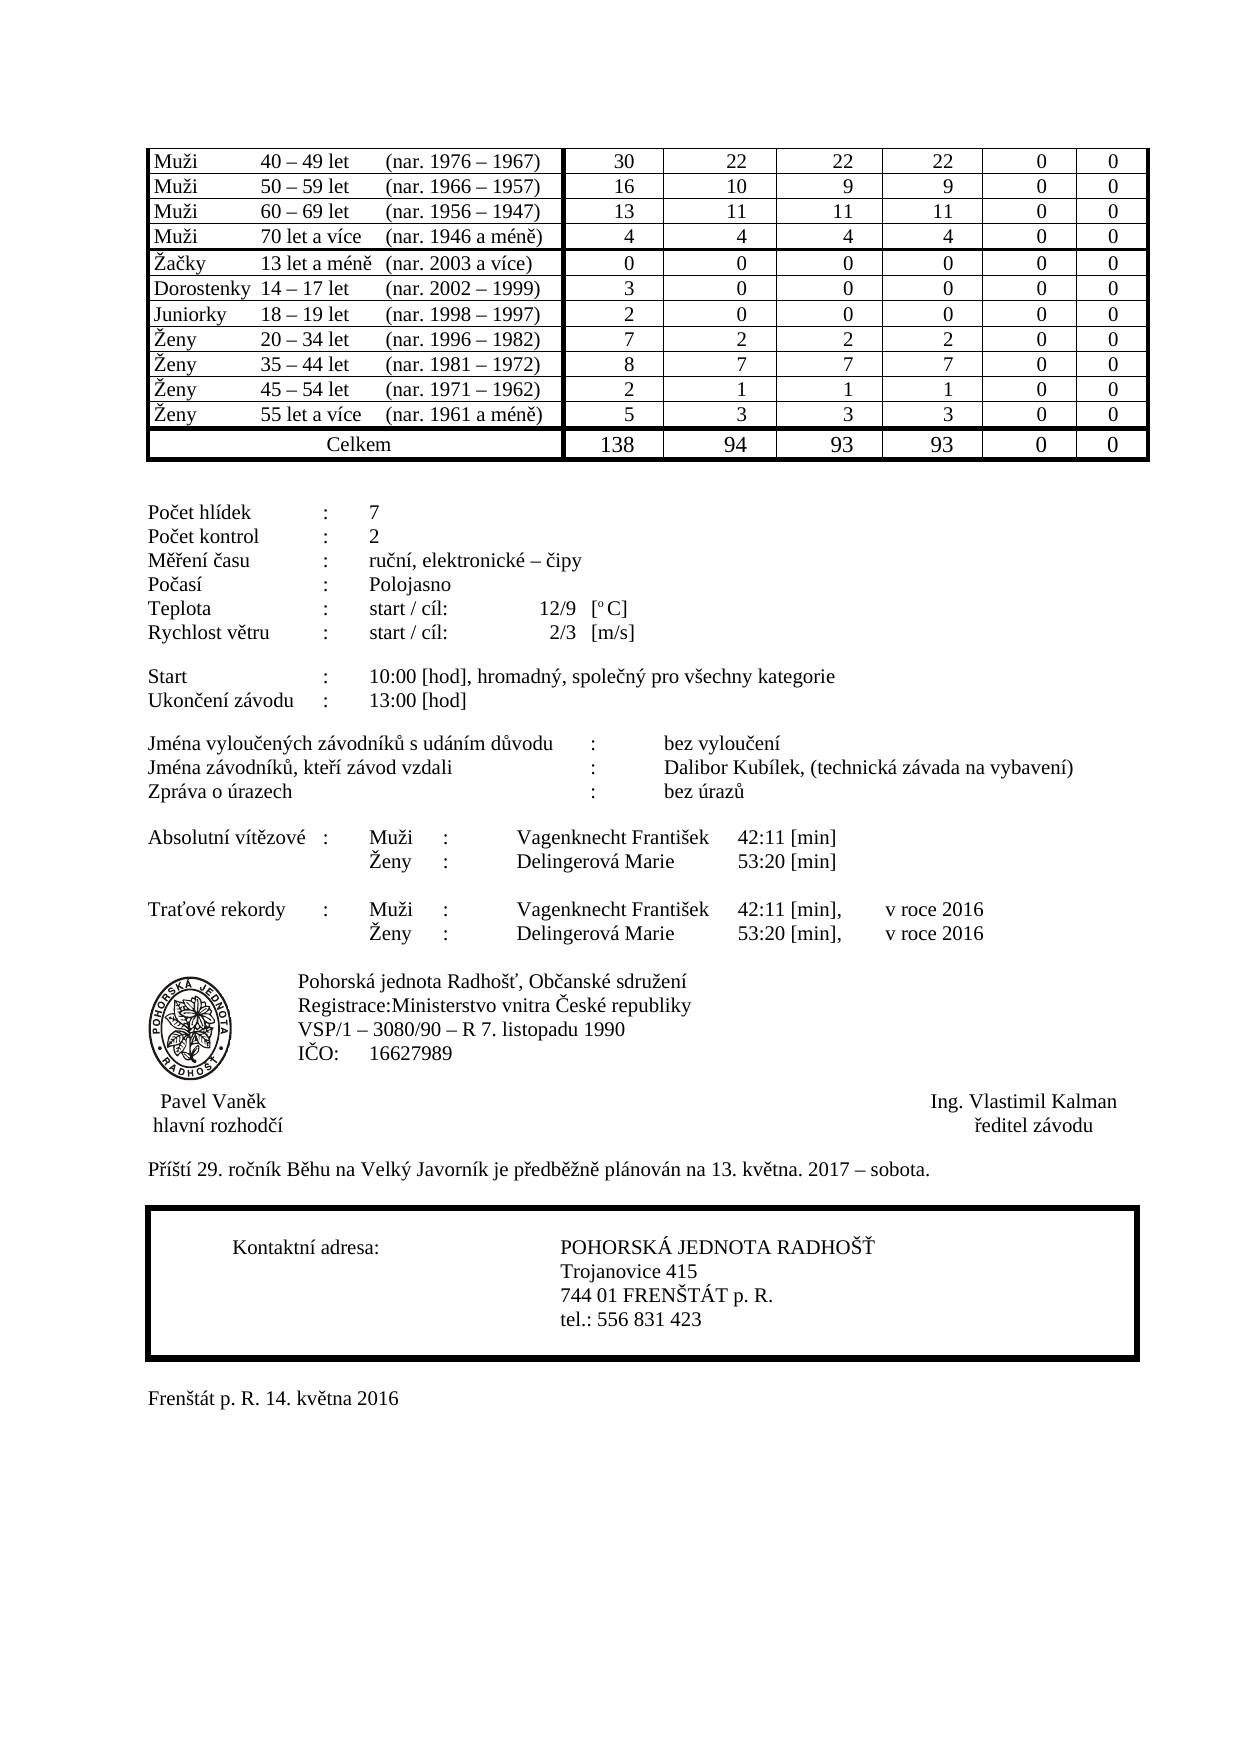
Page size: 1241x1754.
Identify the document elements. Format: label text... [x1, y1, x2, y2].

table_cell 0 [664, 276, 776, 300]
table_cell 0 [777, 301, 882, 326]
table_cell 0 [983, 174, 1076, 198]
table_cell 94 [664, 431, 776, 457]
table_cell 0 [983, 276, 1076, 300]
text Ženy : Delingerová Marie 53:20 [min] [148, 849, 1152, 873]
table_cell Muži 60 – 69 let (nar. 1956 – 1947) [150, 199, 561, 223]
table_cell 7 [883, 352, 982, 376]
text hlavní rozhodčí ředitel závodu [148, 1113, 1152, 1137]
table_cell 0 [983, 301, 1076, 326]
table_cell 0 [1077, 352, 1146, 376]
table_cell 0 [1077, 251, 1146, 275]
table_cell Ženy 45 – 54 let (nar. 1971 – 1962) [150, 377, 561, 401]
table_cell 138 [566, 431, 663, 457]
table_cell 5 [566, 402, 663, 426]
table_cell 4 [883, 224, 982, 248]
text Zpráva o úrazech : bez úrazů [148, 779, 1152, 803]
table_cell 0 [777, 251, 882, 275]
text Počet kontrol : 2 [148, 524, 1152, 548]
text Počasí : Polojasno [148, 572, 1152, 596]
table_cell 7 [566, 327, 663, 351]
table_cell 9 [883, 174, 982, 198]
table_cell 0 [883, 251, 982, 275]
table_cell 0 [983, 251, 1076, 275]
table_cell 0 [1077, 199, 1146, 223]
text Start : 10:00 [hod], hromadný, společný pro všechny kategorie [148, 663, 1152, 688]
text Příští 29. ročník Běhu na Velký Javorník je předběžně plánován na 13. května. 2017 – sobota. [148, 1157, 1152, 1181]
table_cell 0 [1077, 174, 1146, 198]
table_cell Ženy 55 let a více (nar. 1961 a méně) [150, 402, 561, 426]
table_cell 0 [983, 352, 1076, 376]
table_cell 0 [983, 149, 1076, 173]
text Pavel Vaněk Ing. Vlastimil Kalman [148, 1089, 1152, 1113]
table_cell 2 [566, 377, 663, 401]
text Pohorská jednota Radhošť, Občanské sdružení [298, 969, 1152, 993]
table_cell 2 [664, 327, 776, 351]
table_cell 7 [664, 352, 776, 376]
table_cell Muži 40 – 49 let (nar. 1976 – 1967) [150, 149, 561, 173]
table_cell Ženy 35 – 44 let (nar. 1981 – 1972) [150, 352, 561, 376]
table_cell 11 [664, 199, 776, 223]
text Počet hlídek : 7 [148, 500, 1152, 524]
table_cell 0 [983, 377, 1076, 401]
table_cell Muži 70 let a více (nar. 1946 a méně) [150, 224, 561, 248]
table_cell 0 [1077, 224, 1146, 248]
table_cell 22 [777, 149, 882, 173]
text Jména vyloučených závodníků s udáním důvodu : bez vyloučení [148, 731, 1152, 755]
table_cell 2 [883, 327, 982, 351]
table_cell 0 [983, 327, 1076, 351]
table_cell 0 [1077, 377, 1146, 401]
table_cell 0 [1077, 402, 1146, 426]
table_cell 13 [566, 199, 663, 223]
table_cell 11 [883, 199, 982, 223]
table_cell 1 [664, 377, 776, 401]
text Měření času : ruční, elektronické – čipy [148, 548, 1152, 572]
table_cell 11 [777, 199, 882, 223]
table_cell 0 [664, 301, 776, 326]
table_cell 9 [777, 174, 882, 198]
table_cell Muži 50 – 59 let (nar. 1966 – 1957) [150, 174, 561, 198]
table_cell 0 [983, 199, 1076, 223]
table_cell 8 [566, 352, 663, 376]
table_cell 10 [664, 174, 776, 198]
table_cell 0 [1077, 431, 1146, 457]
table_cell Juniorky 18 – 19 let (nar. 1998 – 1997) [150, 301, 561, 326]
table_cell 0 [1077, 149, 1146, 173]
text Teplota : start / cíl: 12/9 [o C] [148, 596, 1152, 620]
text VSP/1 – 3080/90 – R 7. listopadu 1990 [298, 1017, 1152, 1041]
table_cell 0 [983, 402, 1076, 426]
table_cell 0 [1077, 327, 1146, 351]
table_cell 0 [777, 276, 882, 300]
table_cell 0 [1077, 276, 1146, 300]
text Ukončení závodu : 13:00 [hod] [148, 688, 1152, 712]
text Traťové rekordy : Muži : Vagenknecht František 42:11 [min], v roce 2016 [148, 897, 1152, 921]
table_cell 22 [664, 149, 776, 173]
table_cell 0 [983, 431, 1076, 457]
text IČO: 16627989 [298, 1041, 1152, 1065]
table_header Kontaktní adresa: POHORSKÁ JEDNOTA RADHOŠŤ Trojanovice 415 744 01 FRENŠTÁT p. R. tel.: 556 831 423 [151, 1211, 1134, 1355]
text Ženy : Delingerová Marie 53:20 [min], v roce 2016 [148, 921, 1152, 945]
text Frenštát p. R. 14. května 2016 [148, 1386, 1152, 1410]
table_cell 3 [566, 276, 663, 300]
table_cell 0 [983, 224, 1076, 248]
table_cell Dorostenky 14 – 17 let (nar. 2002 – 1999) [150, 276, 561, 300]
table_cell Celkem [150, 431, 561, 457]
table_cell 93 [777, 431, 882, 457]
table_cell 7 [777, 352, 882, 376]
table_cell 0 [566, 251, 663, 275]
table_cell 93 [883, 431, 982, 457]
table_cell 0 [883, 276, 982, 300]
table_cell 4 [777, 224, 882, 248]
table_cell 4 [566, 224, 663, 248]
table_cell 3 [664, 402, 776, 426]
table_cell Ženy 20 – 34 let (nar. 1996 – 1982) [150, 327, 561, 351]
table_cell 0 [883, 301, 982, 326]
table_cell 2 [566, 301, 663, 326]
table_cell 3 [777, 402, 882, 426]
text Absolutní vítězové : Muži : Vagenknecht František 42:11 [min] [148, 824, 1152, 849]
table_cell 22 [883, 149, 982, 173]
text Rychlost větru : start / cíl: 2/3 [m/s] [148, 620, 1152, 644]
table_cell Žačky 13 let a méně (nar. 2003 a více) [150, 251, 561, 275]
table_cell 3 [883, 402, 982, 426]
table_cell 1 [777, 377, 882, 401]
table_cell 1 [883, 377, 982, 401]
text Jména závodníků, kteří závod vzdali : Dalibor Kubílek, (technická závada na vybavení) [148, 755, 1152, 779]
table_cell 4 [664, 224, 776, 248]
table_cell 0 [1077, 301, 1146, 326]
table_cell 30 [566, 149, 663, 173]
table_cell 16 [566, 174, 663, 198]
table_cell 2 [777, 327, 882, 351]
table_cell 0 [664, 251, 776, 275]
text Registrace:Ministerstvo vnitra České republiky [298, 993, 1152, 1017]
